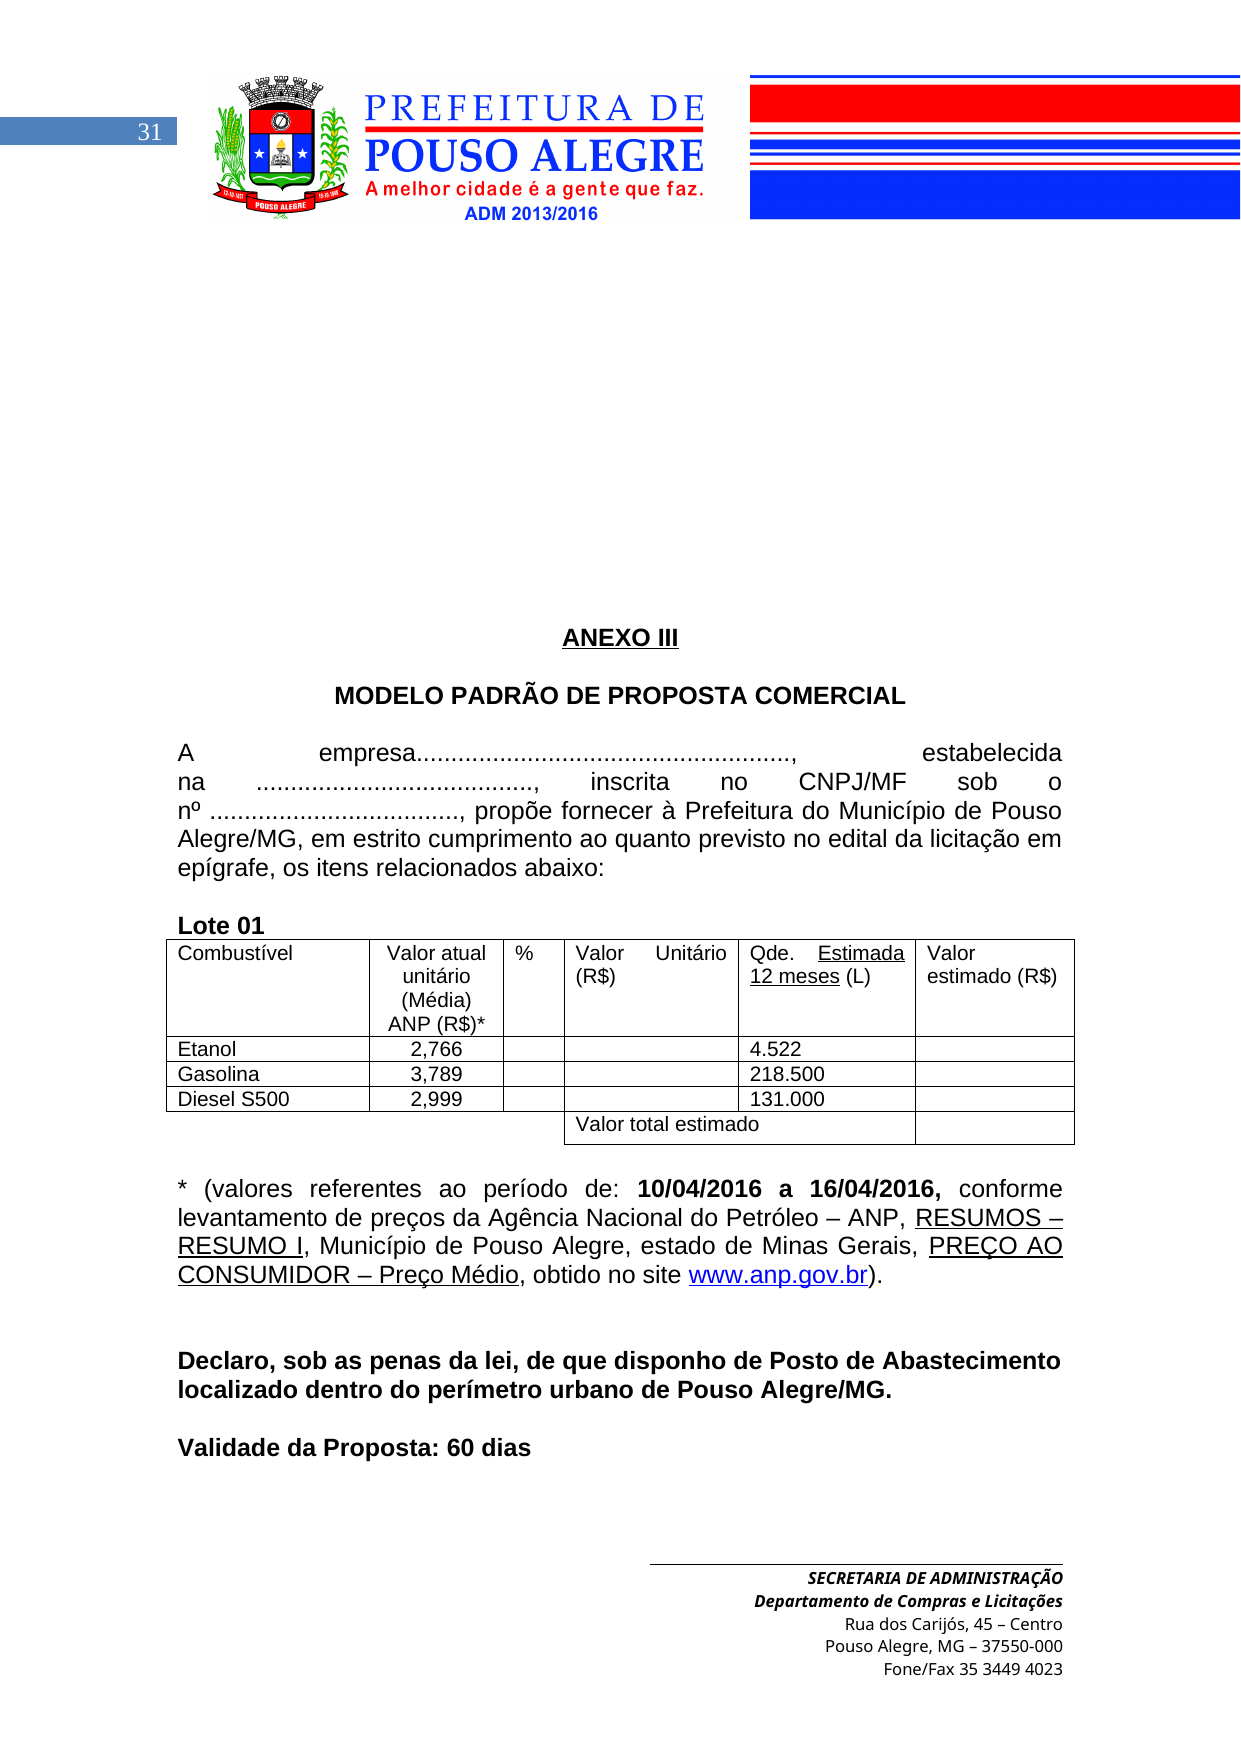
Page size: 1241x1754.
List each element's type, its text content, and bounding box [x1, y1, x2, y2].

table_header Valor atual unitário (Média) ANP (R$)* [370, 940, 503, 1036]
text A empresa......................................................, estabelecida na ........................................, inscrita no CNPJ/MF sob o nº ...................................., propõe fornecer à Prefeitura do Município de Pouso Alegre/MG, em estrito cumprimento ao quanto previsto no edital da licitação em epígrafe, os itens relacionados abaixo: [177, 738, 1063, 882]
table_cell 3,789 [370, 1062, 503, 1086]
table_header Qde. Estimada 12 meses (L) [739, 940, 915, 1036]
table_header Combustível [167, 940, 369, 1036]
table_cell Valor total estimado [565, 1112, 915, 1144]
picture [206, 73, 1241, 221]
table_cell 218.500 [739, 1062, 915, 1086]
table_cell [504, 1037, 564, 1061]
table_cell 131.000 [739, 1087, 915, 1111]
table_cell [916, 1037, 1074, 1061]
table_cell [916, 1112, 1074, 1144]
table_cell 2,766 [370, 1037, 503, 1061]
subtitle MODELO PADRÃO DE PROPOSTA COMERCIAL [177, 681, 1063, 709]
table_cell 2,999 [370, 1087, 503, 1111]
table_header % [504, 940, 564, 1036]
table_cell Etanol [167, 1037, 369, 1061]
table_cell [565, 1062, 738, 1086]
table_cell [504, 1087, 564, 1111]
table_cell 4.522 [739, 1037, 915, 1061]
table_header Valor Unitário (R$) [565, 940, 738, 1036]
table_cell [504, 1062, 564, 1086]
table_header Valor estimado (R$) [916, 940, 1074, 1036]
text Lote 01 [177, 911, 1063, 939]
table_cell [565, 1037, 738, 1061]
text Validade da Proposta: 60 dias [177, 1433, 1063, 1461]
text Declaro, sob as penas da lei, de que disponho de Posto de Abastecimento localizado dentro do perímetro urbano de Pouso Alegre/MG. [177, 1346, 1063, 1404]
table_cell [916, 1062, 1074, 1086]
text ANEXO III [177, 623, 1063, 652]
table_cell [916, 1087, 1074, 1111]
text * (valores referentes ao período de: 10/04/2016 a 16/04/2016, conforme levantamento de preços da Agência Nacional do Petróleo – ANP, RESUMOS – RESUMO I, Município de Pouso Alegre, estado de Minas Gerais, PREÇO AO CONSUMIDOR – Preço Médio, obtido no site www.anp.gov.br). [177, 1174, 1063, 1289]
table_cell Gasolina [167, 1062, 369, 1086]
table_cell Diesel S500 [167, 1087, 369, 1111]
table_cell [565, 1087, 738, 1111]
